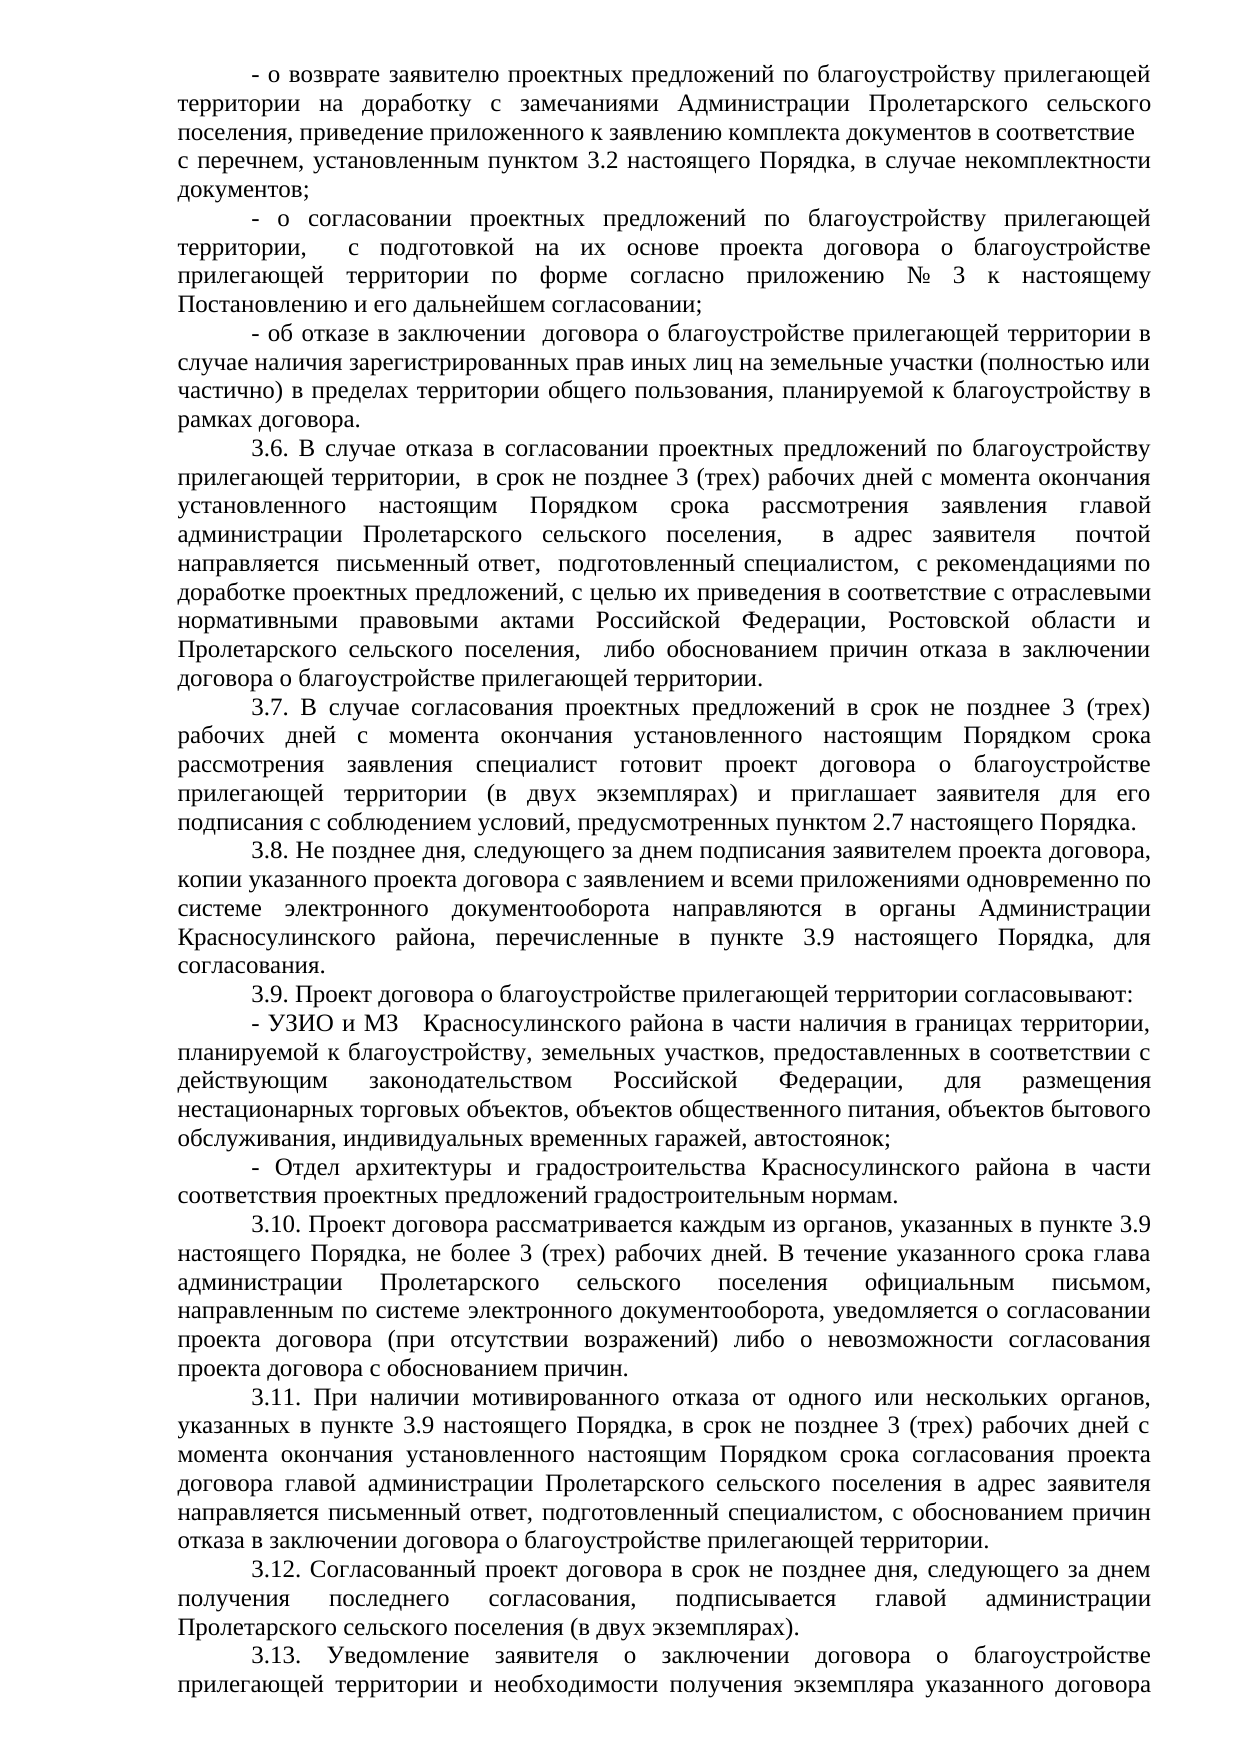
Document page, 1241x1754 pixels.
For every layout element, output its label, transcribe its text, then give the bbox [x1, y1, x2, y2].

text - Отдел архитектуры и градостроительства Красносулинского района в части соответствия проектных предложений градостроительным нормам. [177, 1152, 1152, 1209]
text 3.9. Проект договора о благоустройстве прилегающей территории согласовывают: [177, 979, 1152, 1008]
text 3.8. Не позднее дня, следующего за днем подписания заявителем проекта договора, копии указанного проекта договора с заявлением и всеми приложениями одновременно по системе электронного документооборота направляются в органы Администрации Красносулинского района, перечисленные в пункте 3.9 настоящего Порядка, для согласования. [177, 835, 1152, 979]
text - о согласовании проектных предложений по благоустройству прилегающей территории, с подготовкой на их основе проекта договора о благоустройстве прилегающей территории по форме согласно приложению № 3 к настоящему Постановлению и его дальнейшем согласовании; [177, 203, 1152, 318]
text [177, 1640, 1152, 1698]
text с перечнем, установленным пунктом 3.2 настоящего Порядка, в случае некомплектности документов; [177, 145, 1152, 203]
text 3.12. Согласованный проект договора в срок не позднее дня, следующего за днем получения последнего согласования, подписывается главой администрации Пролетарского сельского поселения (в двух экземплярах). [177, 1554, 1152, 1640]
text 3.7. В случае согласования проектных предложений в срок не позднее 3 (трех) рабочих дней с момента окончания установленного настоящим Порядком срока рассмотрения заявления специалист готовит проект договора о благоустройстве прилегающей территории (в двух экземплярах) и приглашает заявителя для его подписания с соблюдением условий, предусмотренных пунктом 2.7 настоящего Порядка. [177, 692, 1152, 835]
text 3.10. Проект договора рассматривается каждым из органов, указанных в пункте 3.9 настоящего Порядка, не более 3 (трех) рабочих дней. В течение указанного срока глава администрации Пролетарского сельского поселения официальным письмом, направленным по системе электронного документооборота, уведомляется о согласовании проекта договора (при отсутствии возражений) либо о невозможности согласования проекта договора с обоснованием причин. [177, 1209, 1152, 1382]
text - УЗИО и МЗ Красносулинского района в части наличия в границах территории, планируемой к благоустройству, земельных участков, предоставленных в соответствии с действующим законодательством Российской Федерации, для размещения нестационарных торговых объектов, объектов общественного питания, объектов бытового обслуживания, индивидуальных временных гаражей, автостоянок; [177, 1008, 1152, 1152]
text 3.11. При наличии мотивированного отказа от одного или нескольких органов, указанных в пункте 3.9 настоящего Порядка, в срок не позднее 3 (трех) рабочих дней с момента окончания установленного настоящим Порядком срока согласования проекта договора главой администрации Пролетарского сельского поселения в адрес заявителя направляется письменный ответ, подготовленный специалистом, с обоснованием причин отказа в заключении договора о благоустройстве прилегающей территории. [177, 1382, 1152, 1554]
text - об отказе в заключении договора о благоустройстве прилегающей территории в случае наличия зарегистрированных прав иных лиц на земельные участки (полностью или частично) в пределах территории общего пользования, планируемой к благоустройству в рамках договора. [177, 318, 1152, 433]
text - о возврате заявителю проектных предложений по благоустройству прилегающей территории на доработку с замечаниями Администрации Пролетарского сельского поселения, приведение приложенного к заявлению комплекта документов в соответствие [177, 59, 1152, 145]
text 3.6. В случае отказа в согласовании проектных предложений по благоустройству прилегающей территории, в срок не позднее 3 (трех) рабочих дней с момента окончания установленного настоящим Порядком срока рассмотрения заявления главой администрации Пролетарского сельского поселения, в адрес заявителя почтой направляется письменный ответ, подготовленный специалистом, с рекомендациями по доработке проектных предложений, с целью их приведения в соответствие с отраслевыми нормативными правовыми актами Российской Федерации, Ростовской области и Пролетарского сельского поселения, либо обоснованием причин отказа в заключении договора о благоустройстве прилегающей территории. [177, 433, 1152, 692]
